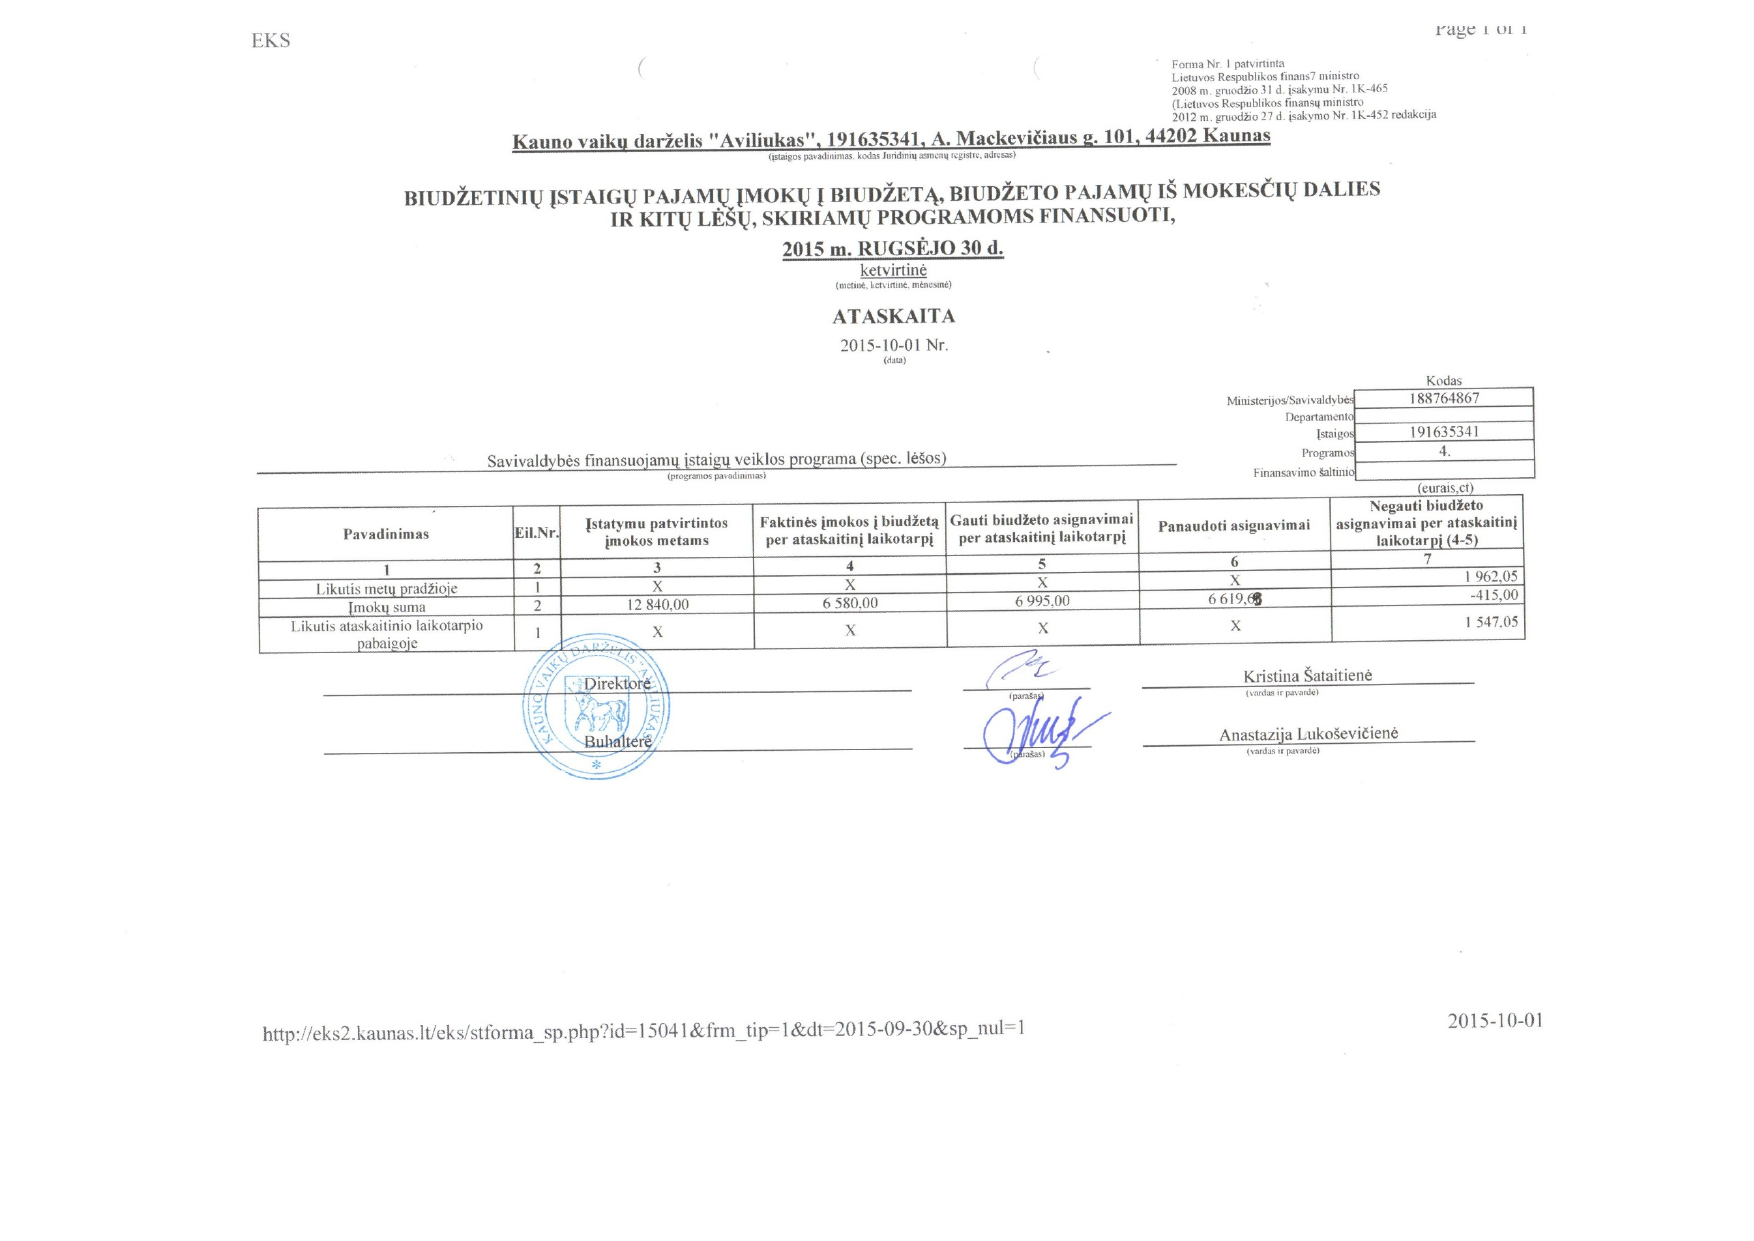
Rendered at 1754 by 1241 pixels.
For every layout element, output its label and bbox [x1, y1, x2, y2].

picture [118, 14, 1577, 1076]
